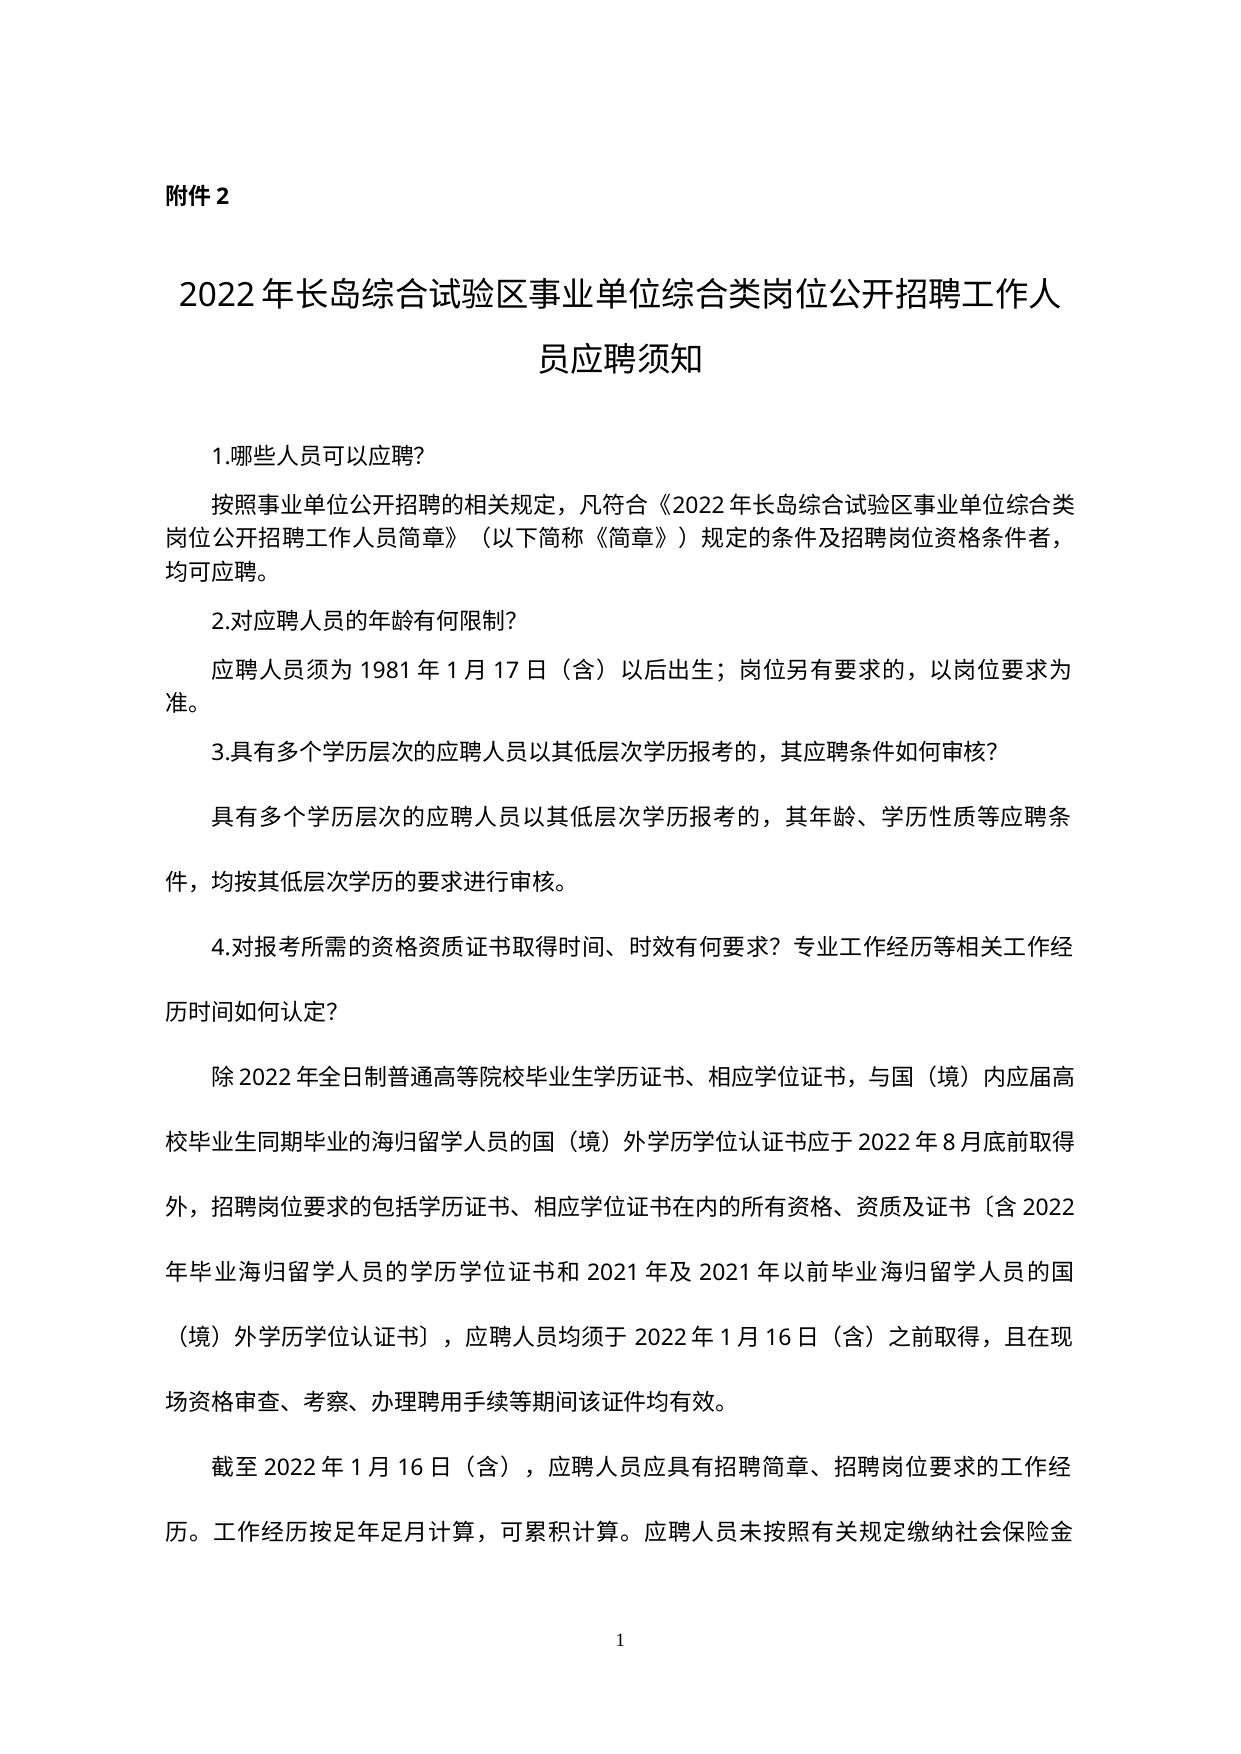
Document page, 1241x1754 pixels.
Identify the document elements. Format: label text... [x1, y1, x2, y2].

text 除2022年全日制普通高等院校毕业生学历证书、相应学位证书，与国（境）内应届高校毕业生同期毕业的海归留学人员的国（境）外学历学位认证书应于2022年8月底前取得外，招聘岗位要求的包括学历证书、相应学位证书在内的所有资格、资质及证书〔含2022年毕业海归留学人员的学历学位证书和2021年及2021年以前毕业海归留学人员的国（境）外学历学位认证书〕，应聘人员均须于2022年1月16日（含）之前取得，且在现场资格审查、考察、办理聘用手续等期间该证件均有效。 [165, 1043, 1075, 1433]
text 3.具有多个学历层次的应聘人员以其低层次学历报考的，其应聘条件如何审核？ [165, 718, 1075, 783]
text 附件2 [165, 162, 1075, 227]
text 4.对报考所需的资格资质证书取得时间、时效有何要求？专业工作经历等相关工作经历时间如何认定？ [165, 913, 1075, 1043]
text 2.对应聘人员的年龄有何限制？ [165, 587, 1075, 652]
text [165, 1433, 1075, 1563]
text 按照事业单位公开招聘的相关规定，凡符合《2022年长岛综合试验区事业单位综合类岗位公开招聘工作人员简章》（以下简称《简章》）规定的条件及招聘岗位资格条件者，均可应聘。 [165, 487, 1075, 587]
text 应聘人员须为1981年1月17日（含）以后出生；岗位另有要求的，以岗位要求为准。 [165, 652, 1075, 718]
text 2022年长岛综合试验区事业单位综合类岗位公开招聘工作人员应聘须知 [165, 259, 1075, 389]
text 具有多个学历层次的应聘人员以其低层次学历报考的，其年龄、学历性质等应聘条件，均按其低层次学历的要求进行审核。 [165, 783, 1075, 913]
text 1.哪些人员可以应聘？ [165, 422, 1075, 487]
